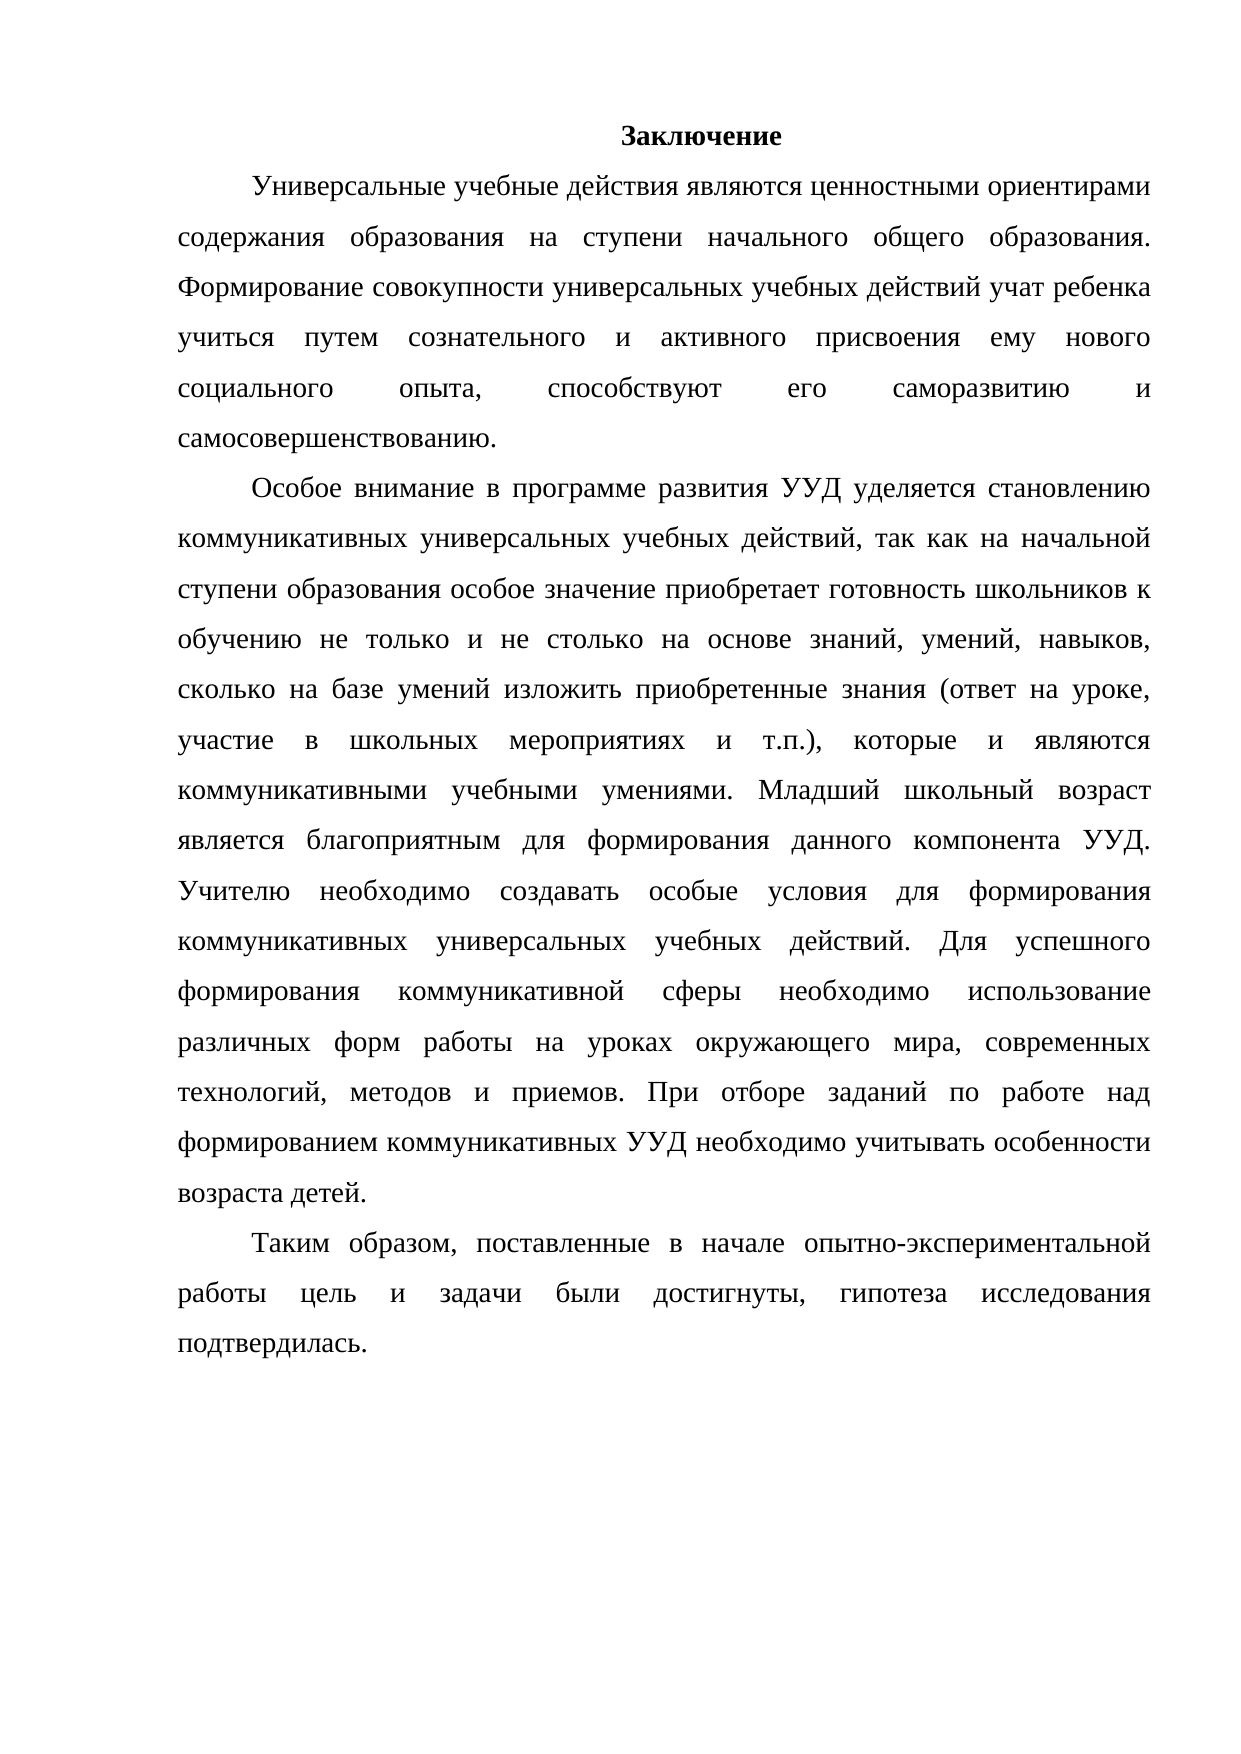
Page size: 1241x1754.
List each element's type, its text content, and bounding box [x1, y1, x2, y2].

text Заключение [177, 118, 1152, 152]
text Таким образом, поставленные в начале опытно-экспериментальной работы цель и задачи были достигнуты, гипотеза исследования подтвердилась. [177, 1225, 1152, 1359]
text Универсальные учебные действия являются ценностными ориентирами содержания образования на ступени начального общего образования. Формирование совокупности универсальных учебных действий учат ребенка учиться путем сознательного и активного присвоения ему нового социального опыта, способствуют его саморазвитию и самосовершенствованию. [177, 168, 1152, 453]
text Особое внимание в программе развития УУД уделяется становлению коммуникативных универсальных учебных действий, так как на начальной ступени образования особое значение приобретает готовность школьников к обучению не только и не столько на основе знаний, умений, навыков, сколько на базе умений изложить приобретенные знания (ответ на уроке, участие в школьных мероприятиях и т.п.), которые и являются коммуникативными учебными умениями. Младший школьный возраст является благоприятным для формирования данного компонента УУД. Учителю необходимо создавать особые условия для формирования коммуникативных универсальных учебных действий. Для успешного формирования коммуникативной сферы необходимо использование различных форм работы на уроках окружающего мира, современных технологий, методов и приемов. При отборе заданий по работе над формированием коммуникативных УУД необходимо учитывать особенности возраста детей. [177, 470, 1152, 1208]
